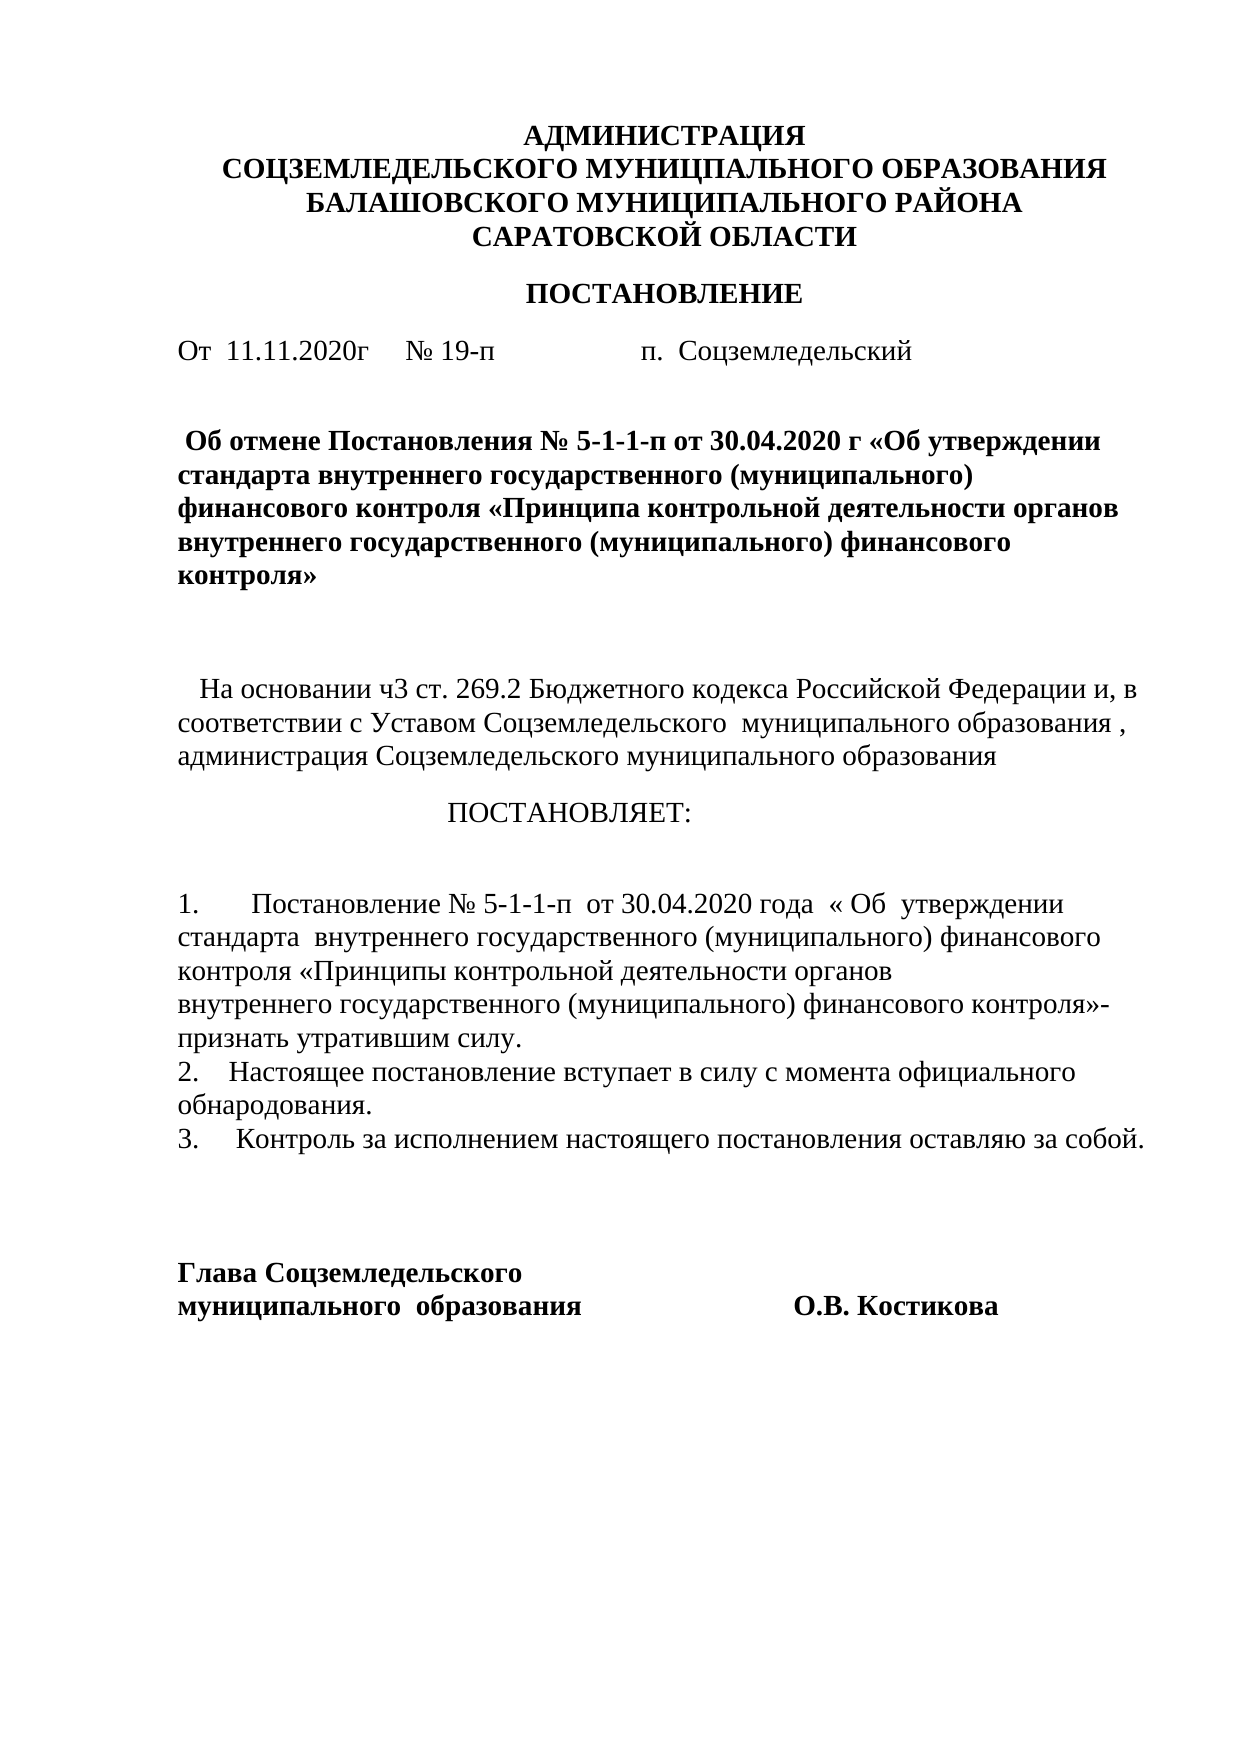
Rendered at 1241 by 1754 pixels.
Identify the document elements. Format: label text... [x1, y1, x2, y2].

text АДМИНИСТРАЦИЯ [177, 118, 1152, 152]
text САРАТОВСКОЙ ОБЛАСТИ [177, 219, 1152, 252]
text Глава Соцземледельского [177, 1255, 1152, 1288]
text СОЦЗЕМЛЕДЕЛЬСКОГО МУНИЦПАЛЬНОГО ОБРАЗОВАНИЯ [177, 152, 1152, 185]
text муниципального образования О.В. Костикова [177, 1288, 1152, 1322]
text 2. Настоящее постановление вступает в силу с момента официального обнародования. [177, 1054, 1152, 1121]
text 3. Контроль за исполнением настоящего постановления оставляю за собой. [177, 1121, 1152, 1154]
text Об отмене Постановления № 5-1-1-п от 30.04.2020 г «Об утверждении стандарта внутреннего государственного (муниципального) финансового контроля «Принципа контрольной деятельности органов [177, 423, 1152, 524]
text ПОСТАНОВЛЯЕТ: [177, 795, 1152, 829]
text внутреннего государственного (муниципального) финансового контроля»-признать утратившим силу. [177, 987, 1152, 1054]
list Постановление № 5-1-1-п от 30.04.2020 года « Об утверждении стандарта внутреннего государственного (муниципального) финансового контроля «Принципы контрольной деятельности органов [177, 886, 1152, 987]
text На основании ч3 ст. 269.2 Бюджетного кодекса Российской Федерации и, в соответствии с Уставом Соцземледельского муниципального образования , администрация Соцземледельского муниципального образования [177, 671, 1152, 772]
text БАЛАШОВСКОГО МУНИЦИПАЛЬНОГО РАЙОНА [177, 185, 1152, 219]
text внутреннего государственного (муниципального) финансового контроля» [177, 524, 1152, 591]
text ПОСТАНОВЛЕНИЕ [177, 276, 1152, 309]
text От 11.11.2020г № 19-п п. Соцземледельский [177, 333, 1152, 366]
